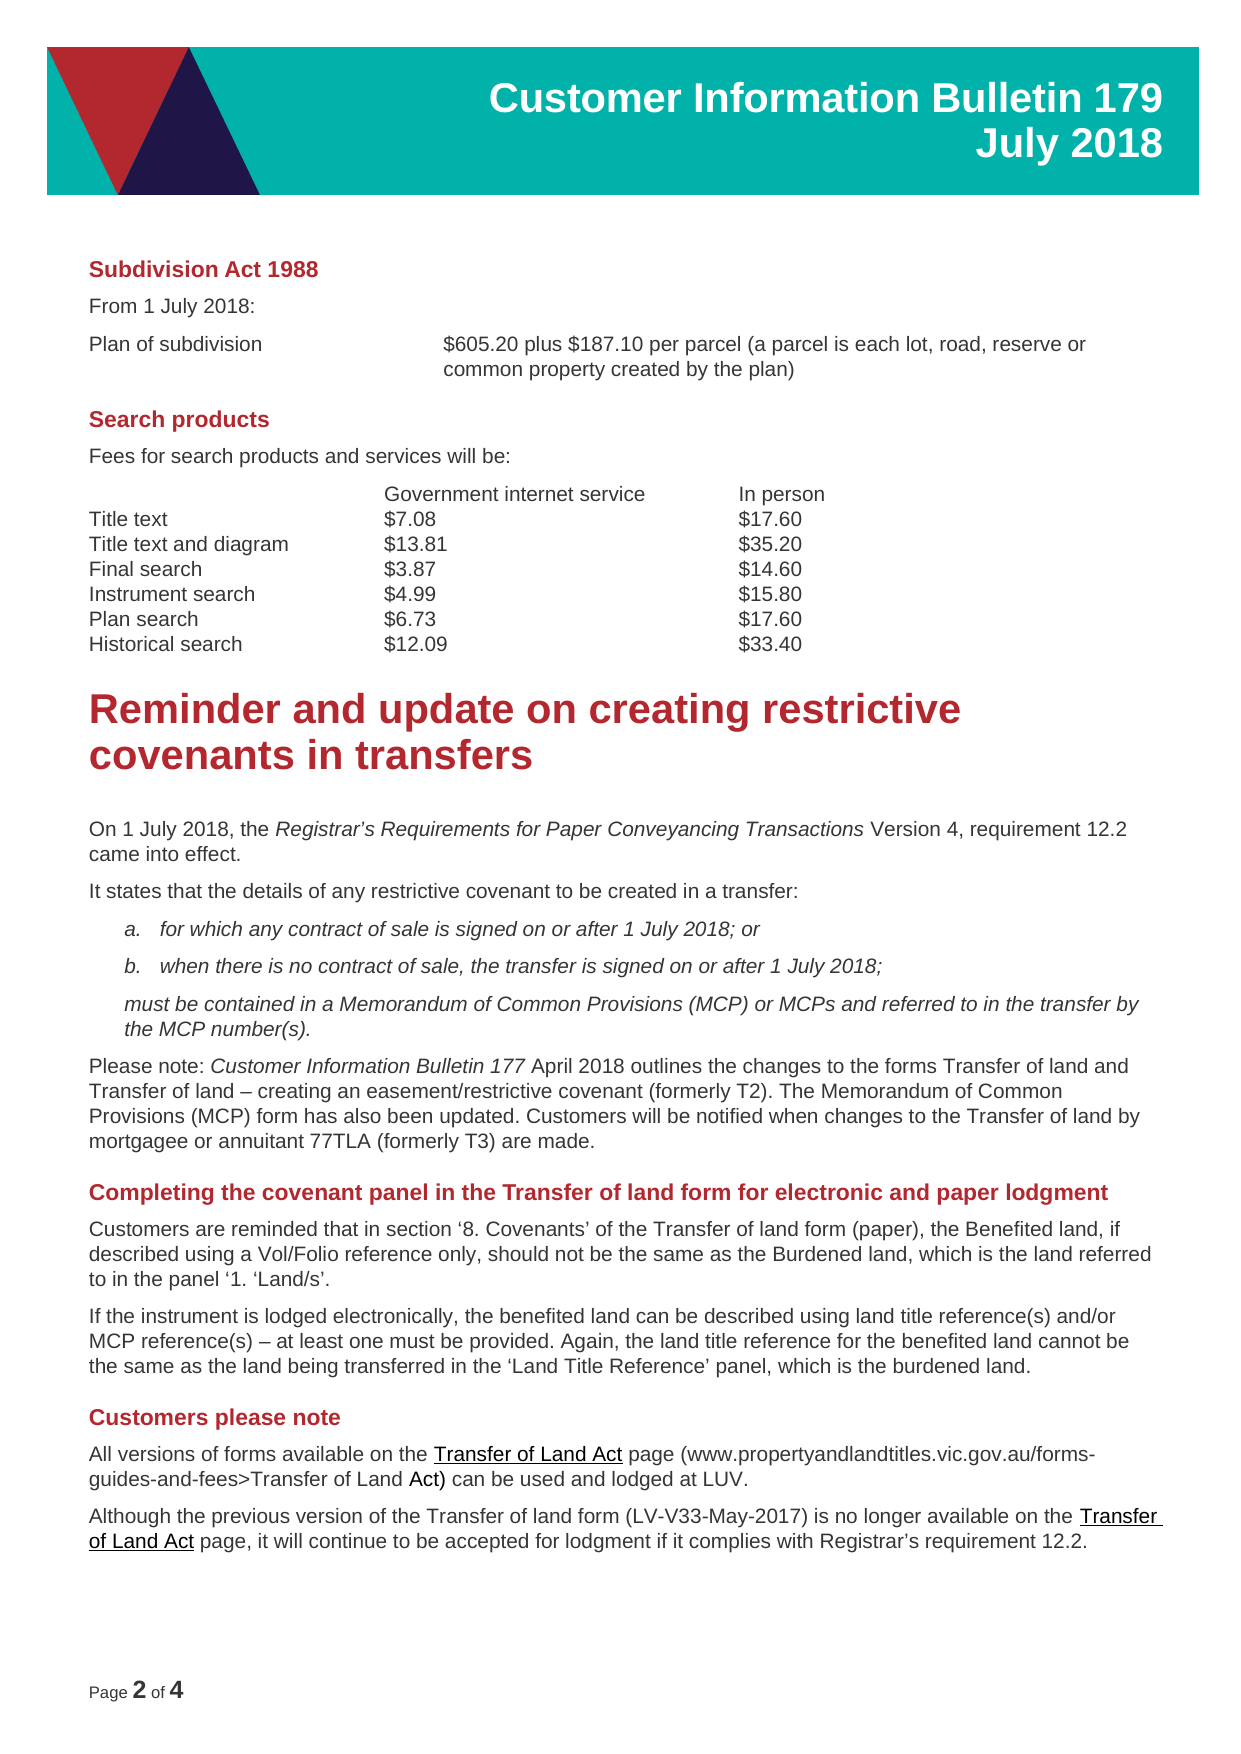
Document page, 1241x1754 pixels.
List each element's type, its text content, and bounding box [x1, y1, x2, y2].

subtitle Completing the covenant panel in the Transfer of land form for electronic and paper lodgment [89, 1178, 1163, 1205]
text On 1 July 2018, the Registrar’s Requirements for Paper Conveyancing Transactions Version 4, requirement 12.2 came into effect. [89, 816, 1163, 866]
text Although the previous version of the Transfer of land form (LV-V33-May-2017) is no longer available on the Transfer of Land Act page, it will continue to be accepted for lodgment if it complies with Registrar’s requirement 12.2. [89, 1503, 1163, 1553]
text Government internet service In person Title text $7.08 $17.60 Title text and diagram $13.81 $35.20 Final search $3.87 $14.60 Instrument search $4.99 $15.80 Plan search $6.73 $17.60 Historical search $12.09 $33.40 [89, 480, 1163, 655]
text From 1 July 2018: [89, 293, 1163, 318]
subtitle Reminder and update on creating restrictive covenants in transfers [89, 687, 1163, 778]
subtitle Customers please note [89, 1403, 1163, 1430]
subtitle Subdivision Act 1988 [89, 255, 1163, 282]
text must be contained in a Memorandum of Common Provisions (MCP) or MCPs and referred to in the transfer by the MCP number(s). [124, 991, 1163, 1041]
text All versions of forms available on the Transfer of Land Act page (www.propertyandlandtitles.vic.gov.au/forms-guides-and-fees>Transfer of Land Act) can be used and lodged at LUV. [89, 1441, 1163, 1491]
text Customers are reminded that in section ‘8. Covenants’ of the Transfer of land form (paper), the Benefited land, if described using a Vol/Folio reference only, should not be the same as the Burdened land, which is the land referred to in the panel ‘1. ‘Land/s’. [89, 1216, 1163, 1291]
text Fees for search products and services will be: [89, 443, 1163, 468]
text If the instrument is lodged electronically, the benefited land can be described using land title reference(s) and/or MCP reference(s) – at least one must be provided. Again, the land title reference for the benefited land cannot be the same as the land being transferred in the ‘Land Title Reference’ panel, which is the burdened land. [89, 1303, 1163, 1378]
list for which any contract of sale is signed on or after 1 July 2018; or [124, 916, 1163, 941]
list when there is no contract of sale, the transfer is signed on or after 1 July 2018; [124, 953, 1163, 978]
text Plan of subdivision $605.20 plus $187.10 per parcel (a parcel is each lot, road, reserve or common property created by the plan) [89, 330, 1163, 380]
text It states that the details of any restrictive covenant to be created in a transfer: [89, 878, 1163, 903]
subtitle Search products [89, 405, 1163, 432]
text Please note: Customer Information Bulletin 177 April 2018 outlines the changes to the forms Transfer of land and Transfer of land – creating an easement/restrictive covenant (formerly T2). The Memorandum of Common Provisions (MCP) form has also been updated. Customers will be notified when changes to the Transfer of land by mortgagee or annuitant 77TLA (formerly T3) are made. [89, 1053, 1163, 1153]
